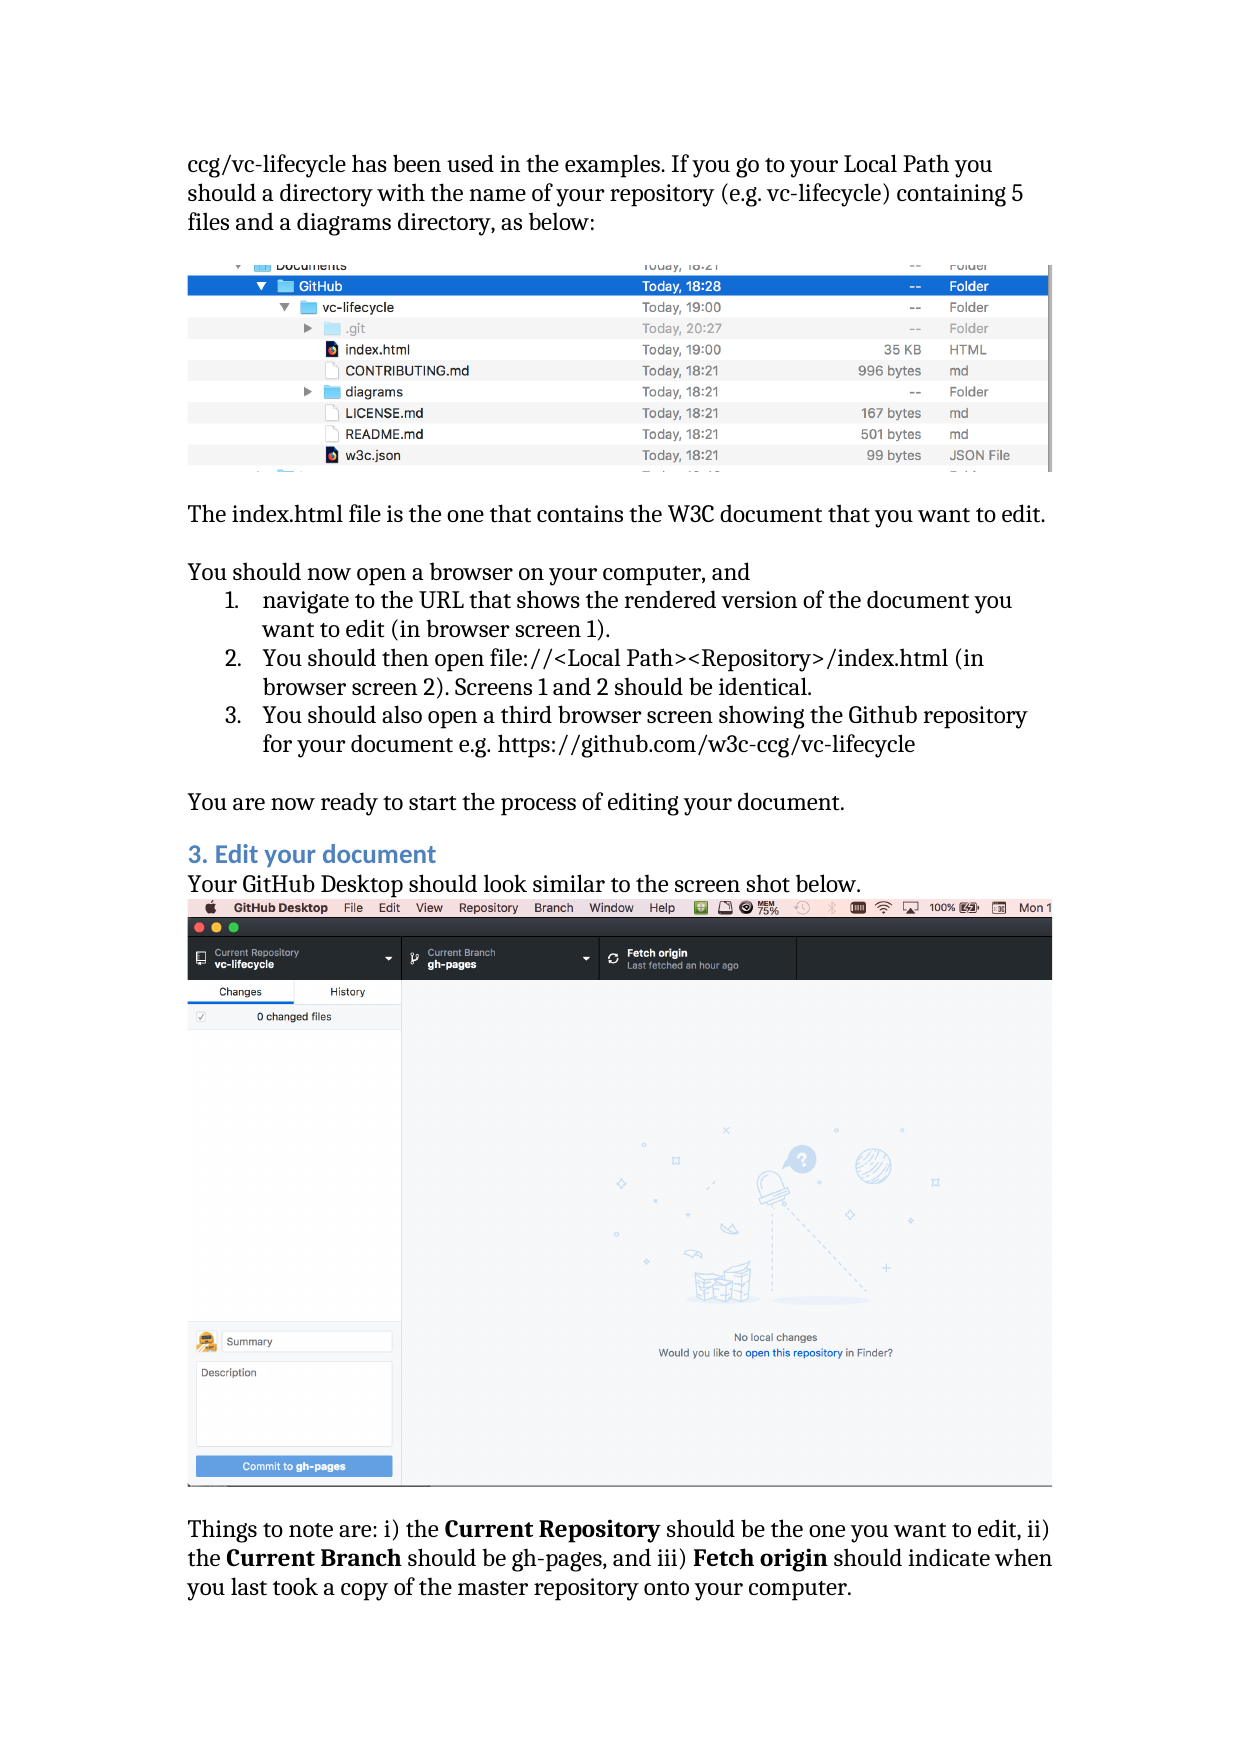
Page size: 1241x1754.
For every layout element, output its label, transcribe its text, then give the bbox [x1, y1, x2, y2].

text Things to note are: i) the Current Repository should be the one you want to edit, ii) the Current Branch should be gh-pages, and iii) Fetch origin should indicate when you last took a copy of the master repository onto your computer. [187, 1515, 1053, 1602]
picture [187, 265, 1053, 472]
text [187, 150, 1053, 236]
subtitle 3. Edit your document [187, 837, 1053, 870]
list You should then open file://<Local Path><Repository>/index.html (in browser screen 2). Screens 1 and 2 should be identical. [225, 644, 1053, 701]
text The index.html file is the one that contains the W3C document that you want to edit. [187, 500, 1053, 529]
picture [187, 899, 1053, 1487]
list You should also open a third browser screen showing the Github repository for your document e.g. https://github.com/w3c-ccg/vc-lifecycle [225, 701, 1053, 759]
text You should now open a browser on your computer, and [187, 558, 1053, 586]
list navigate to the URL that shows the rendered version of the document you want to edit (in browser screen 1). [225, 586, 1053, 644]
text Your GitHub Desktop should look similar to the screen shot below. [187, 870, 1053, 899]
text You are now ready to start the process of editing your document. [187, 788, 1053, 816]
